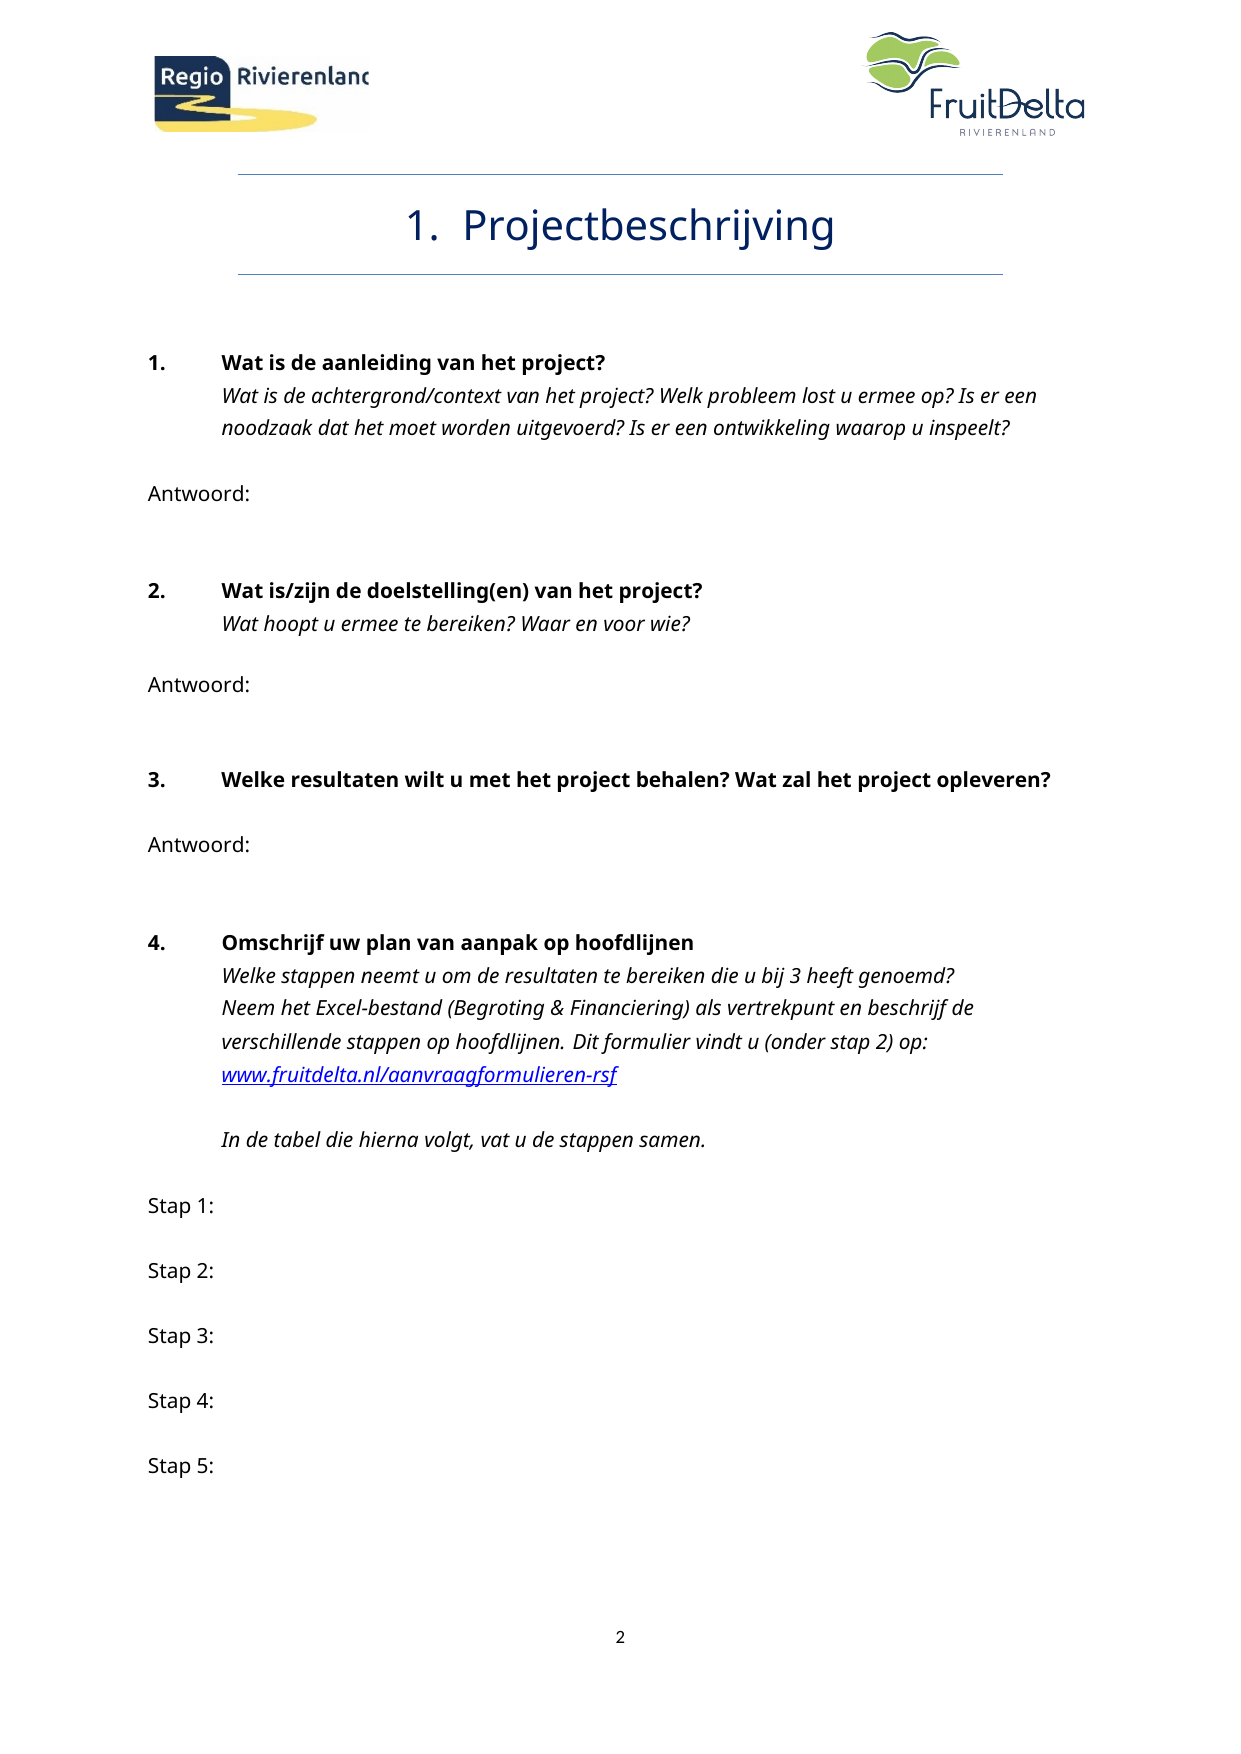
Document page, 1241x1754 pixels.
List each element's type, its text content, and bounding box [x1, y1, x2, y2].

text Neem het Excel-bestand (Begroting & Financiering) als vertrekpunt en beschrijf de verschillende stappen op hoofdlijnen. Dit formulier vindt u (onder stap 2) op: www.fruitdelta.nl/aanvraagformulieren-rsf [221, 993, 1093, 1121]
picture [153, 56, 369, 131]
text Antwoord: [148, 830, 1093, 859]
text 2. Wat is/zijn de doelstelling(en) van het project? [148, 576, 1093, 605]
text Wat hoopt u ermee te bereiken? Waar en voor wie? [148, 609, 1093, 637]
text Welke stappen neemt u om de resultaten te bereiken die u bij 3 heeft genoemd? [185, 961, 1093, 989]
text Stap 4: [148, 1386, 1093, 1415]
text 1. Wat is de aanleiding van het project? [148, 348, 1093, 377]
text 1. Projectbeschrijving [238, 175, 1003, 274]
text Stap 1: [148, 1191, 1093, 1219]
text In de tabel die hierna volgt, vat u de stappen samen. [221, 1126, 1093, 1154]
text Wat is de achtergrond/context van het project? Welk probleem lost u ermee op? Is er een noodzaak dat het moet worden uitgevoerd? Is er een ontwikkeling waarop u inspeelt? [221, 381, 1093, 442]
text Stap 2: [148, 1256, 1093, 1284]
text Stap 3: [148, 1321, 1093, 1349]
text Antwoord: [148, 670, 1093, 698]
text 4. Omschrijf uw plan van aanpak op hoofdlijnen [148, 928, 1093, 957]
text Antwoord: [148, 479, 1093, 507]
picture [861, 32, 1085, 136]
text Stap 5: [148, 1452, 1093, 1480]
text 3. Welke resultaten wilt u met het project behalen? Wat zal het project opleveren? [148, 765, 1093, 794]
